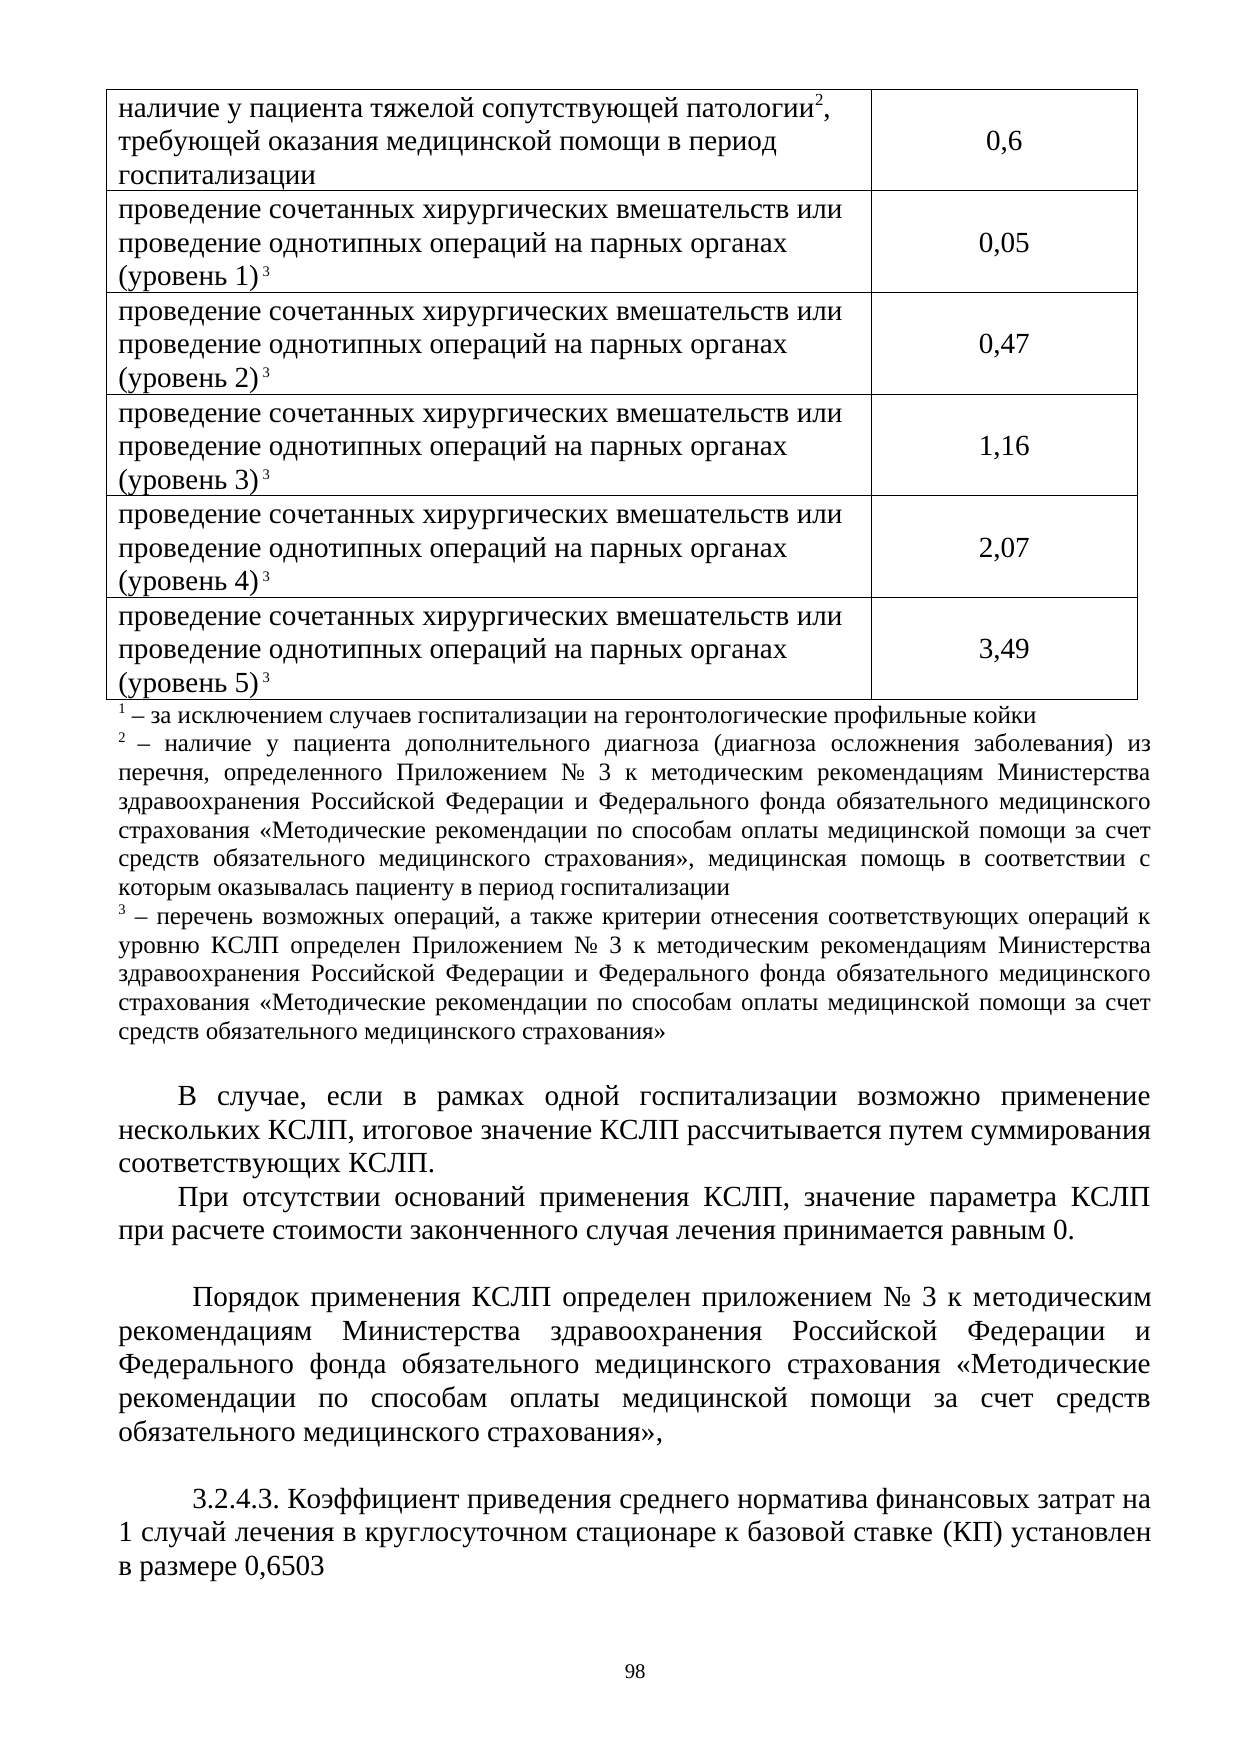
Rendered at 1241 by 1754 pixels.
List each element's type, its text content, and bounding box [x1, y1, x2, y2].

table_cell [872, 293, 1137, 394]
text 3 – перечень возможных операций, а также критерии отнесения соответствующих операций к уровню КСЛП определен Приложением № 3 к методическим рекомендациям Министерства здравоохранения Российской Федерации и Федерального фонда обязательного медицинского страхования «Методические рекомендации по способам оплаты медицинской помощи за счет средств обязательного медицинского страхования» [118, 901, 1152, 1045]
text 2 – наличие у пациента дополнительного диагноза (диагноза осложнения заболевания) из перечня, определенного Приложением № 3 к методическим рекомендациям Министерства здравоохранения Российской Федерации и Федерального фонда обязательного медицинского страхования «Методические рекомендации по способам оплаты медицинской помощи за счет средств обязательного медицинского страхования», медицинская помощь в соответствии с которым оказывалась пациенту в период госпитализации [118, 728, 1152, 901]
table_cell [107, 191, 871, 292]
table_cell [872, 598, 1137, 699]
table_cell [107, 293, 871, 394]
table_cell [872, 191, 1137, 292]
text 1 – за исключением случаев госпитализации на геронтологические профильные койки [118, 700, 1152, 728]
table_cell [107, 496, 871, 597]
text В случае, если в рамках одной госпитализации возможно применение нескольких КСЛП, итоговое значение КСЛП рассчитывается путем суммирования соответствующих КСЛП. [118, 1078, 1152, 1179]
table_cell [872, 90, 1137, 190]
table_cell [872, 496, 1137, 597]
text Порядок применения КСЛП определен приложением № 3 к методическим рекомендациям Министерства здравоохранения Российской Федерации и Федерального фонда обязательного медицинского страхования «Методические рекомендации по способам оплаты медицинской помощи за счет средств обязательного медицинского страхования», [118, 1279, 1152, 1447]
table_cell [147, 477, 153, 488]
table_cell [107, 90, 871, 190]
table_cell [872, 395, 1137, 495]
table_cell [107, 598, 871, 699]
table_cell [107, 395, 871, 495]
text При отсутствии оснований применения КСЛП, значение параметра КСЛП при расчете стоимости законченного случая лечения принимается равным 0. [118, 1179, 1152, 1246]
text 3.2.4.3. Коэффициент приведения среднего норматива финансовых затрат на 1 случай лечения в круглосуточном стационаре к базовой ставке (КП) установлен в размере 0,6503 [118, 1481, 1152, 1581]
